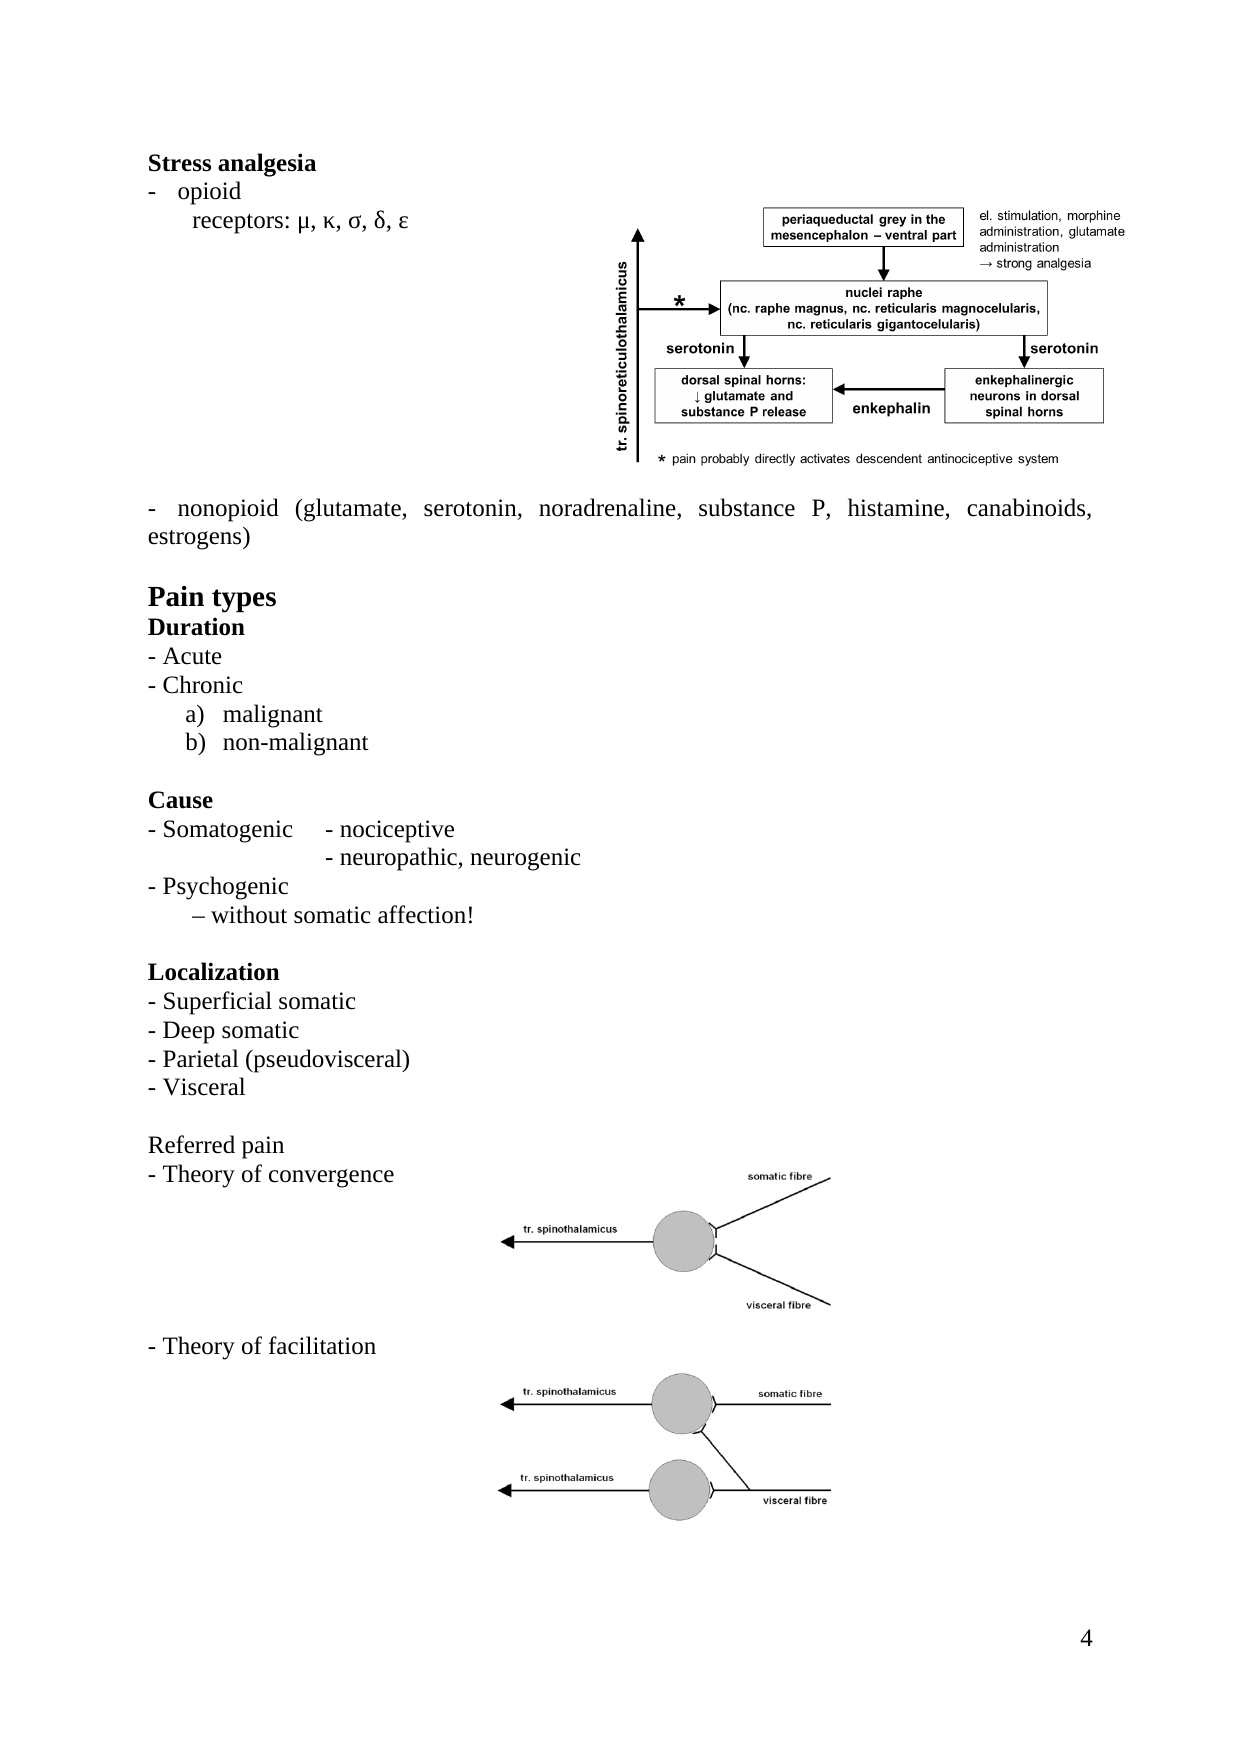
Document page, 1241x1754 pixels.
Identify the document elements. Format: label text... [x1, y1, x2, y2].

text - Psychogenic [148, 871, 1093, 900]
text Pain types [148, 579, 1093, 612]
text - Acute [148, 641, 1093, 670]
picture [495, 1187, 835, 1331]
text - opioid [148, 176, 1093, 205]
text - Theory of facilitation [148, 1331, 1093, 1360]
list non-malignant [185, 727, 1093, 756]
text – without somatic affection! [148, 900, 1093, 929]
list malignant [185, 699, 1093, 727]
text Cause [148, 785, 1093, 814]
text - Theory of convergence [148, 1159, 1093, 1187]
text receptors: μ, κ, σ, δ, ε [148, 205, 1093, 234]
picture [495, 1360, 835, 1528]
text Duration [148, 612, 1093, 641]
text - Chronic [148, 670, 1093, 699]
text - nonopioid (glutamate, serotonin, noradrenaline, substance P, histamine, canabinoids, estrogens) [148, 493, 1093, 550]
text - Somatogenic - nociceptive [148, 814, 1093, 842]
text Referred pain [148, 1130, 1093, 1159]
text - Deep somatic [148, 1015, 1093, 1044]
picture [607, 204, 1160, 489]
text - neuropathic, neurogenic [148, 842, 1093, 871]
text - Visceral [148, 1072, 1093, 1101]
text Stress analgesia [148, 148, 1093, 176]
text - Superficial somatic [148, 986, 1093, 1015]
text - Parietal (pseudovisceral) [148, 1044, 1093, 1072]
text Localization [148, 957, 1093, 986]
